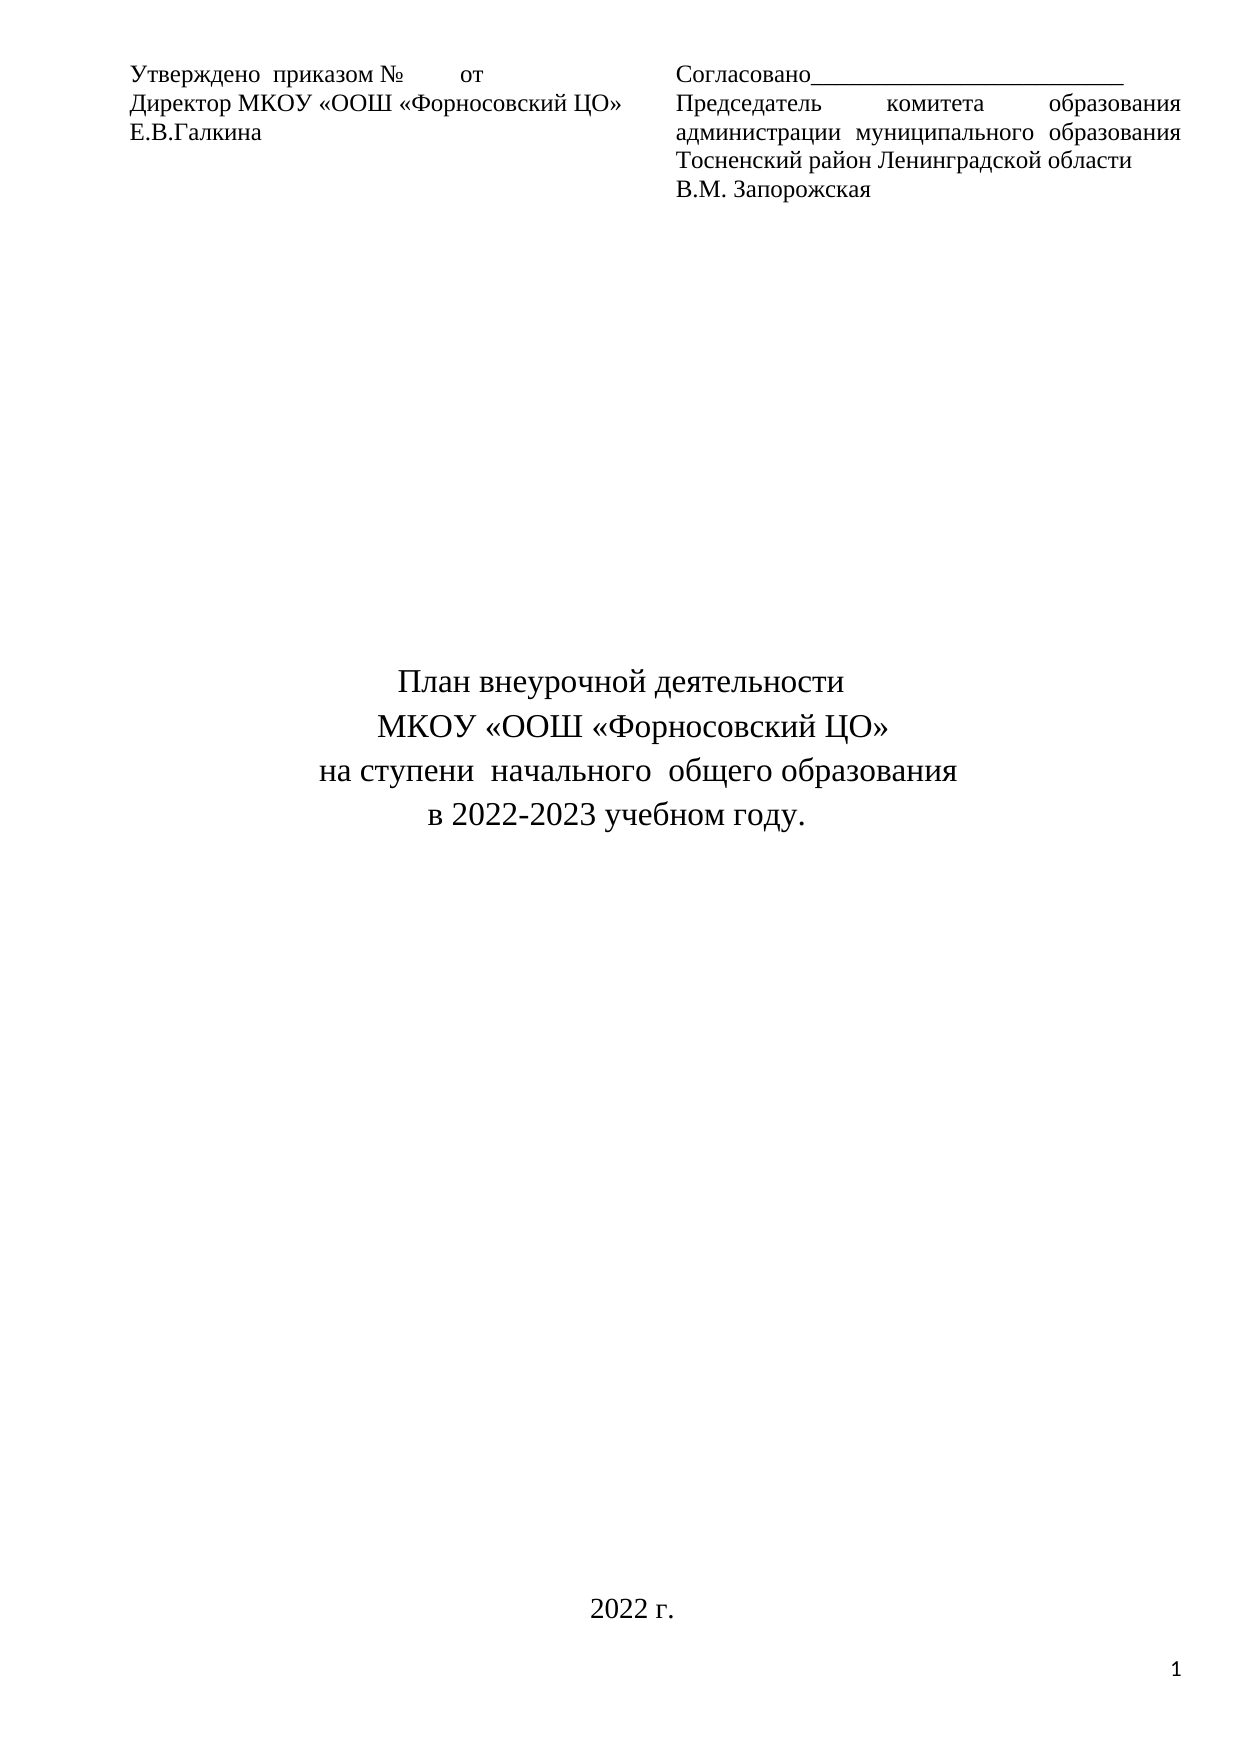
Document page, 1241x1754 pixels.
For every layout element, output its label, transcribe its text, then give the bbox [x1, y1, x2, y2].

text МКОУ «ООШ «Форносовский ЦО» [310, 706, 1181, 745]
table_header Согласовано_________________________ Председатель комитета образования администрации муниципального образования Тосненский район Ленинградской области В.М. Запорожская [664, 59, 1192, 203]
text в 2022-2023 учебном году. [369, 794, 1181, 833]
text План внеурочной деятельности [369, 662, 1181, 700]
text 2022 г. [177, 1591, 1181, 1625]
table_header Утверждено приказом № от Директор МКОУ «ООШ «Форносовский ЦО» Е.В.Галкина [118, 59, 664, 203]
text на ступени начального общего образования [177, 750, 1181, 789]
